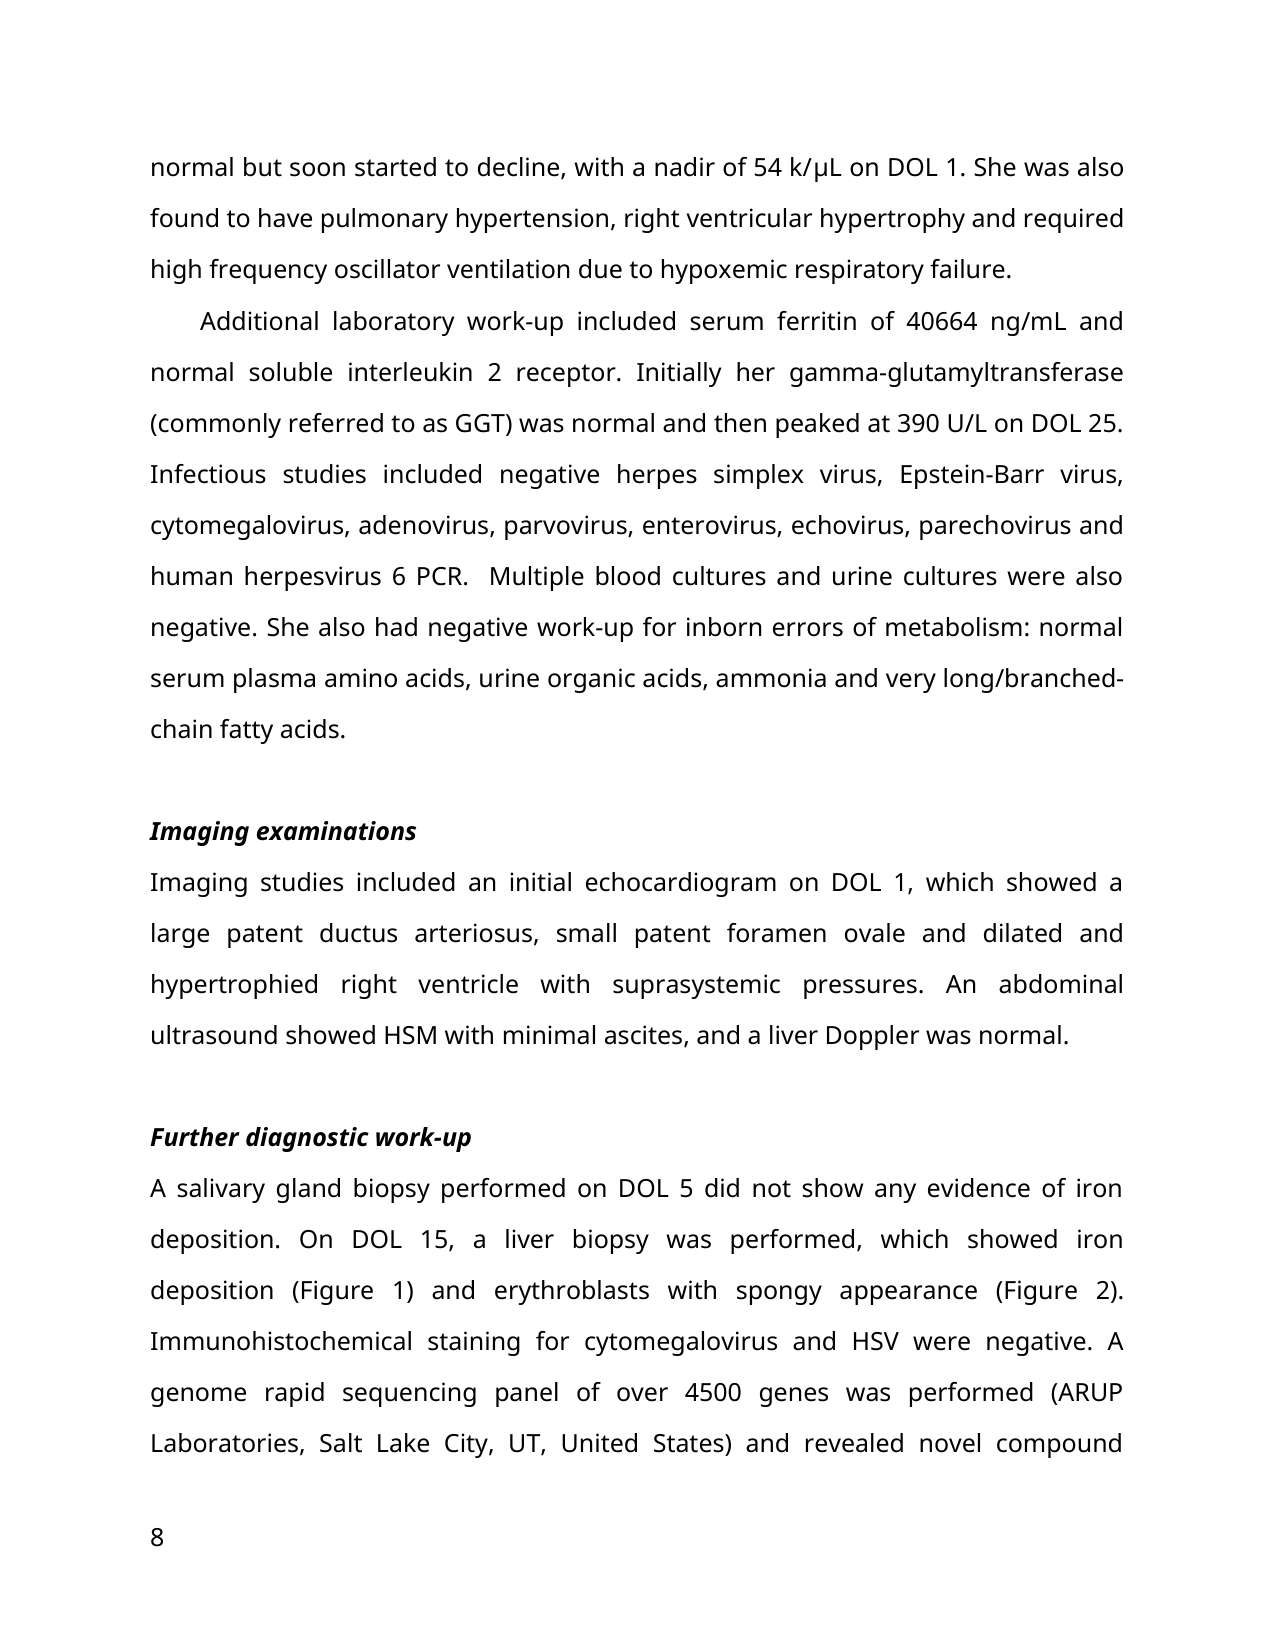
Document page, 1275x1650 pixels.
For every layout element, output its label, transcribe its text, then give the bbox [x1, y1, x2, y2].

text Imaging studies included an initial echocardiogram on DOL 1, which showed a large patent ductus arteriosus, small patent foramen ovale and dilated and hypertrophied right ventricle with suprasystemic pressures. An abdominal ultrasound showed HSM with minimal ascites, and a liver Doppler was normal. [150, 864, 1125, 1052]
text Additional laboratory work-up included serum ferritin of 40664 ng/mL and normal soluble interleukin 2 receptor. Initially her gamma-glutamyltransferase (commonly referred to as GGT) was normal and then peaked at 390 U/L on DOL 25. Infectious studies included negative herpes simplex virus, Epstein-Barr virus, cytomegalovirus, adenovirus, parvovirus, enterovirus, echovirus, parechovirus and human herpesvirus 6 PCR. Multiple blood cultures and urine cultures were also negative. She also had negative work-up for inborn errors of metabolism: normal serum plasma amino acids, urine organic acids, ammonia and very long/branched-chain fatty acids. [150, 303, 1125, 746]
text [150, 150, 1125, 286]
text Further diagnostic work-up [150, 1120, 1125, 1154]
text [150, 1171, 1125, 1460]
text Imaging examinations [150, 813, 1125, 848]
